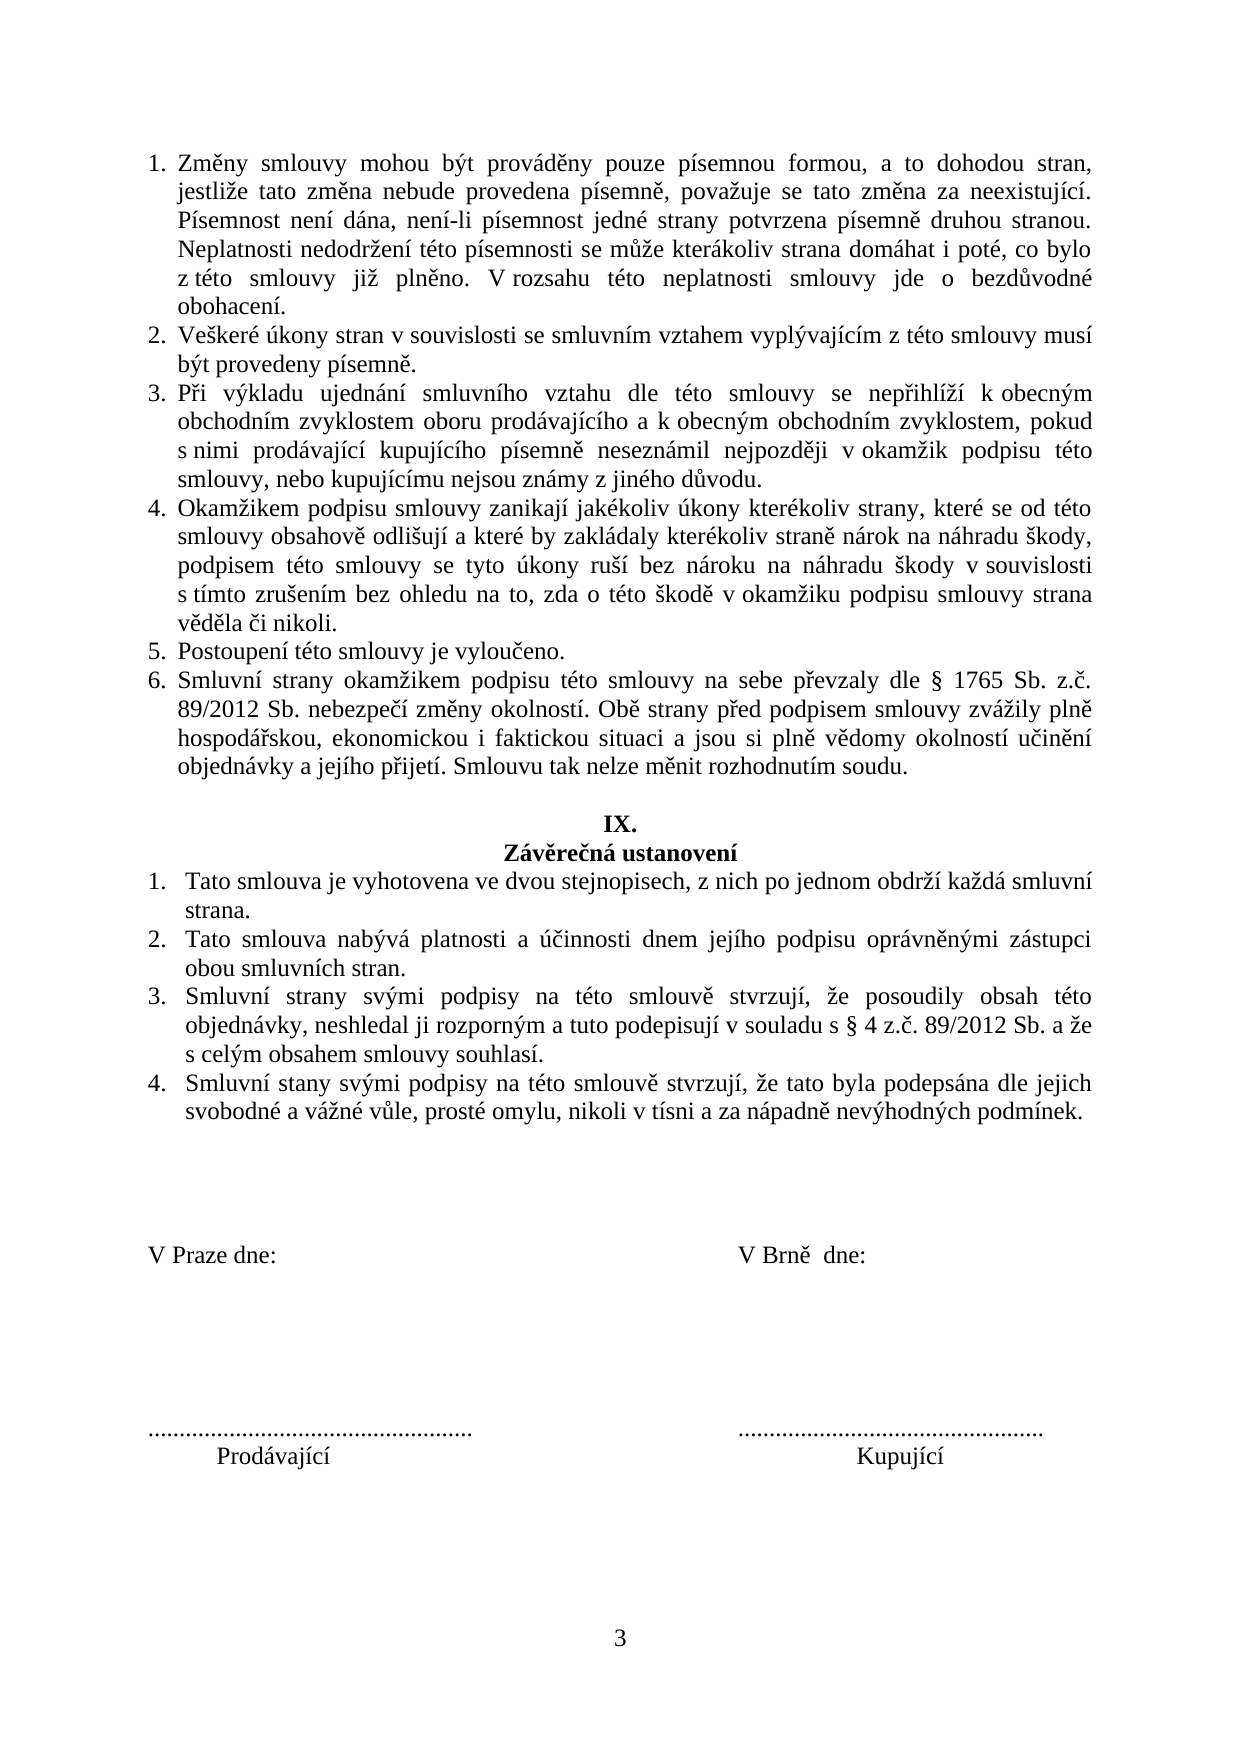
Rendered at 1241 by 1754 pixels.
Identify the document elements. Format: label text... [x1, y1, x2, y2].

text V Praze dne: V Brně dne: [148, 1240, 1093, 1269]
text Prodávající Kupující [148, 1441, 1093, 1470]
text Závěrečná ustanovení [148, 838, 1093, 866]
list Veškeré úkony stran v souvislosti se smluvním vztahem vyplývajícím z této smlouvy musí být provedeny písemně. [148, 320, 1093, 378]
text IX. [148, 809, 1093, 838]
list Smluvní strany okamžikem podpisu této smlouvy na sebe převzaly dle § 1765 Sb. z.č. 89/2012 Sb. nebezpečí změny okolností. Obě strany před podpisem smlouvy zvážily plně hospodářskou, ekonomickou i faktickou situaci a jsou si plně vědomy okolností učinění objednávky a jejího přijetí. Smlouvu tak nelze měnit rozhodnutím soudu. [148, 665, 1093, 780]
text .................................................... ................................................. [148, 1413, 1093, 1441]
list Tato smlouva je vyhotovena ve dvou stejnopisech, z nich po jednom obdrží každá smluvní strana. [148, 866, 1093, 924]
list Smluvní stany svými podpisy na této smlouvě stvrzují, že tato byla podepsána dle jejich svobodné a vážné vůle, prosté omylu, nikoli v tísni a za nápadně nevýhodných podmínek. [148, 1068, 1093, 1125]
list Okamžikem podpisu smlouvy zanikají jakékoliv úkony kterékoliv strany, které se od této smlouvy obsahově odlišují a které by zakládaly kterékoliv straně nárok na náhradu škody, podpisem této smlouvy se tyto úkony ruší bez nároku na náhradu škody v souvislosti s tímto zrušením bez ohledu na to, zda o této škodě v okamžiku podpisu smlouvy strana věděla či nikoli. [148, 493, 1093, 636]
list Změny smlouvy mohou být prováděny pouze písemnou formou, a to dohodou stran, jestliže tato změna nebude provedena písemně, považuje se tato změna za neexistující. Písemnost není dána, není-li písemnost jedné strany potvrzena písemně druhou stranou. Neplatnosti nedodržení této písemnosti se může kterákoliv strana domáhat i poté, co bylo z této smlouvy již plněno. V rozsahu této neplatnosti smlouvy jde o bezdůvodné obohacení. [148, 148, 1093, 320]
list Smluvní strany svými podpisy na této smlouvě stvrzují, že posoudily obsah této objednávky, neshledal ji rozporným a tuto podepisují v souladu s § 4 z.č. 89/2012 Sb. a že s celým obsahem smlouvy souhlasí. [148, 981, 1093, 1068]
list Při výkladu ujednání smluvního vztahu dle této smlouvy se nepřihlíží k obecným obchodním zvyklostem oboru prodávajícího a k obecným obchodním zvyklostem, pokud s nimi prodávající kupujícího písemně neseznámil nejpozději v okamžik podpisu této smlouvy, nebo kupujícímu nejsou známy z jiného důvodu. [148, 378, 1093, 493]
list Tato smlouva nabývá platnosti a účinnosti dnem jejího podpisu oprávněnými zástupci obou smluvních stran. [148, 924, 1093, 981]
list Postoupení této smlouvy je vyloučeno. [148, 636, 1093, 665]
